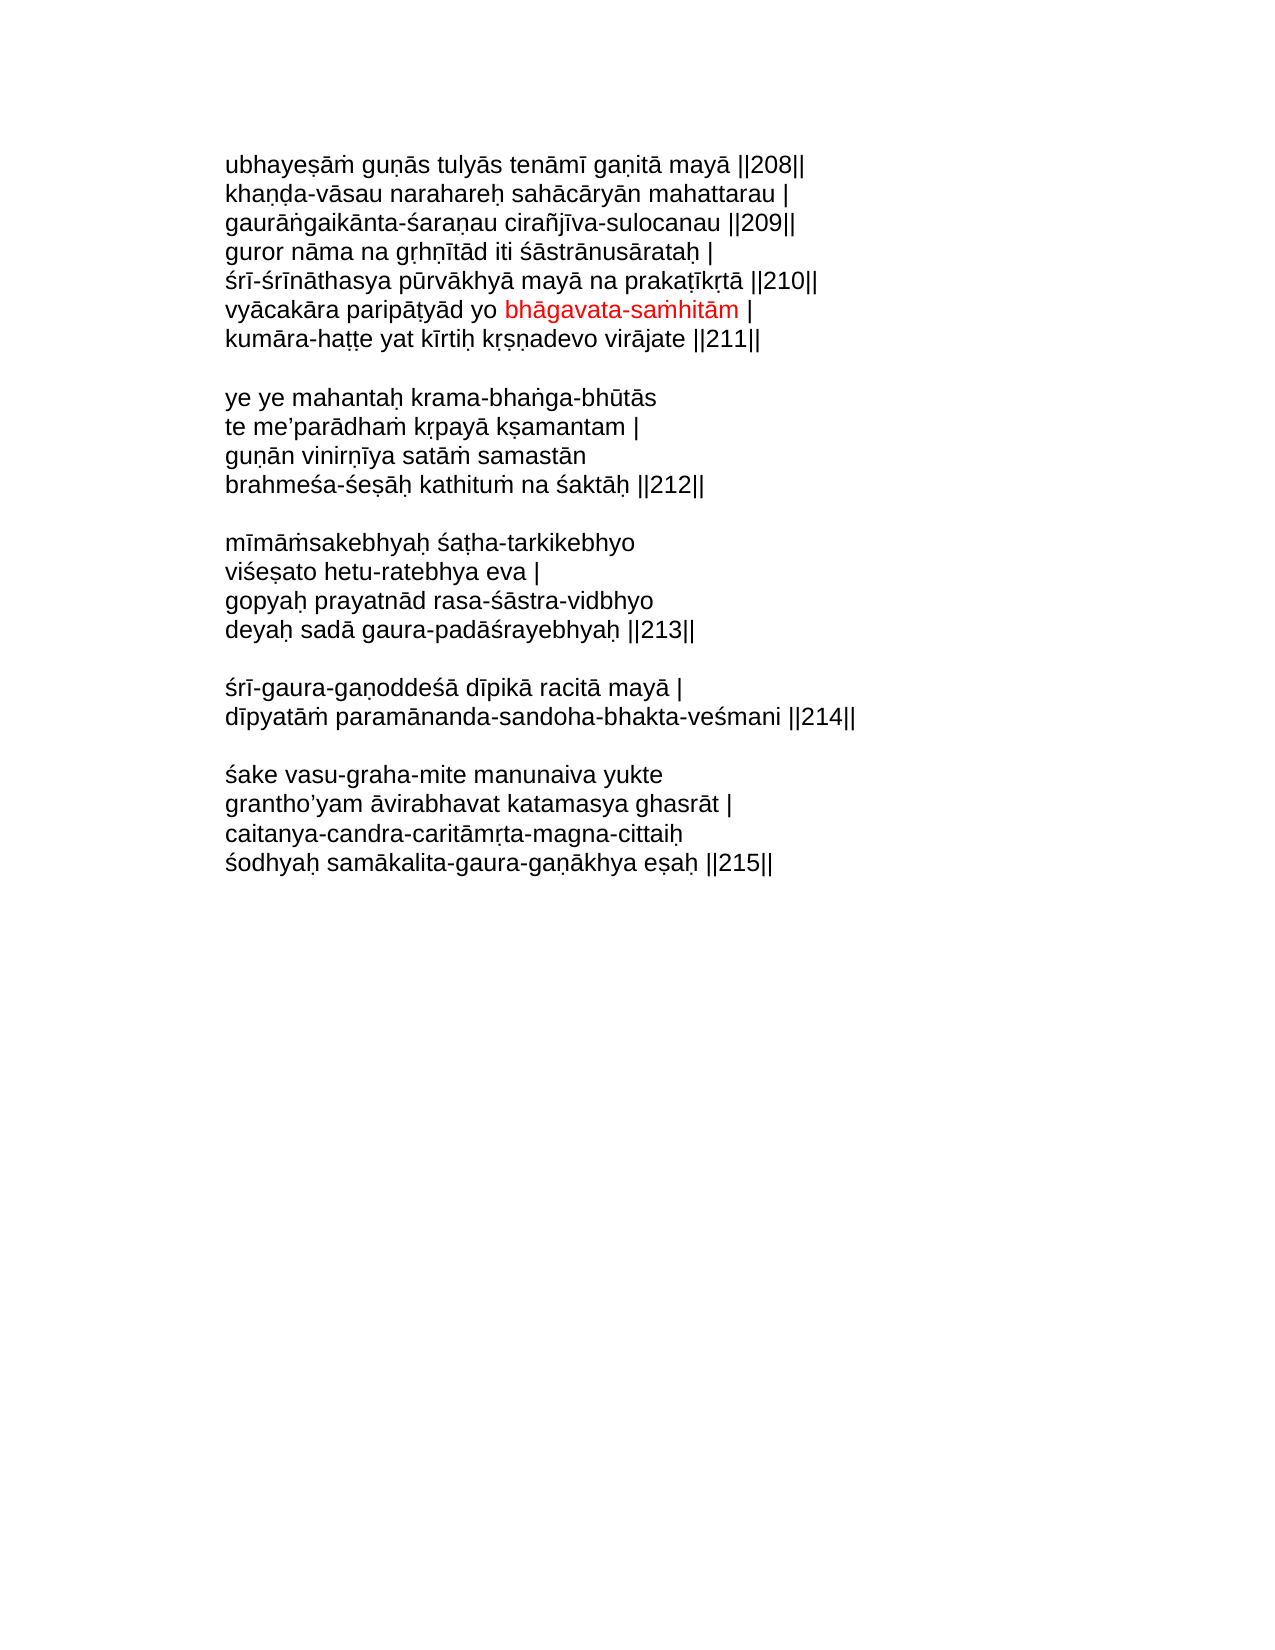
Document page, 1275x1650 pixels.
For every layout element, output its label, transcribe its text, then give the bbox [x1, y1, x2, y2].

text deyaḥ sadā gaura-padāśrayebhyaḥ ||213|| [225, 615, 1125, 644]
text guror nāma na gṛhṇītād iti śāstrānusārataḥ | [225, 237, 1125, 266]
text śrī-gaura-gaṇoddeśā dīpikā racitā mayā | [225, 673, 1125, 702]
text śrī-śrīnāthasya pūrvākhyā mayā na prakaṭīkṛtā ||210|| [225, 266, 1125, 295]
text te me’parādhaṁ kṛpayā kṣamantam | [225, 412, 1125, 441]
text grantho’yam āvirabhavat katamasya ghasrāt | [225, 789, 1125, 818]
text caitanya-candra-caritāmṛta-magna-cittaiḥ [225, 818, 1125, 847]
text kumāra-haṭṭe yat kīrtiḥ kṛṣṇadevo virājate ||211|| [225, 324, 1125, 353]
text śodhyaḥ samākalita-gaura-gaṇākhya eṣaḥ ||215|| [225, 847, 1125, 877]
text ye ye mahantaḥ krama-bhaṅga-bhūtās [225, 382, 1125, 412]
text ubhayeṣāṁ guṇās tulyās tenāmī gaṇitā mayā ||208|| [225, 150, 1125, 179]
text śake vasu-graha-mite manunaiva yukte [225, 760, 1125, 789]
text guṇān vinirṇīya satāṁ samastān [225, 441, 1125, 470]
text viśeṣato hetu-ratebhya eva | [225, 557, 1125, 586]
text khaṇḍa-vāsau narahareḥ sahācāryān mahattarau | [225, 179, 1125, 208]
text dīpyatāṁ paramānanda-sandoha-bhakta-veśmani ||214|| [225, 702, 1125, 731]
text gopyaḥ prayatnād rasa-śāstra-vidbhyo [225, 586, 1125, 615]
text mīmāṁsakebhyaḥ śaṭha-tarkikebhyo [225, 528, 1125, 557]
text vyācakāra paripāṭyād yo bhāgavata-saṁhitām | [225, 295, 1125, 324]
text gaurāṅgaikānta-śaraṇau cirañjīva-sulocanau ||209|| [225, 208, 1125, 237]
text brahmeśa-śeṣāḥ kathituṁ na śaktāḥ ||212|| [225, 470, 1125, 499]
